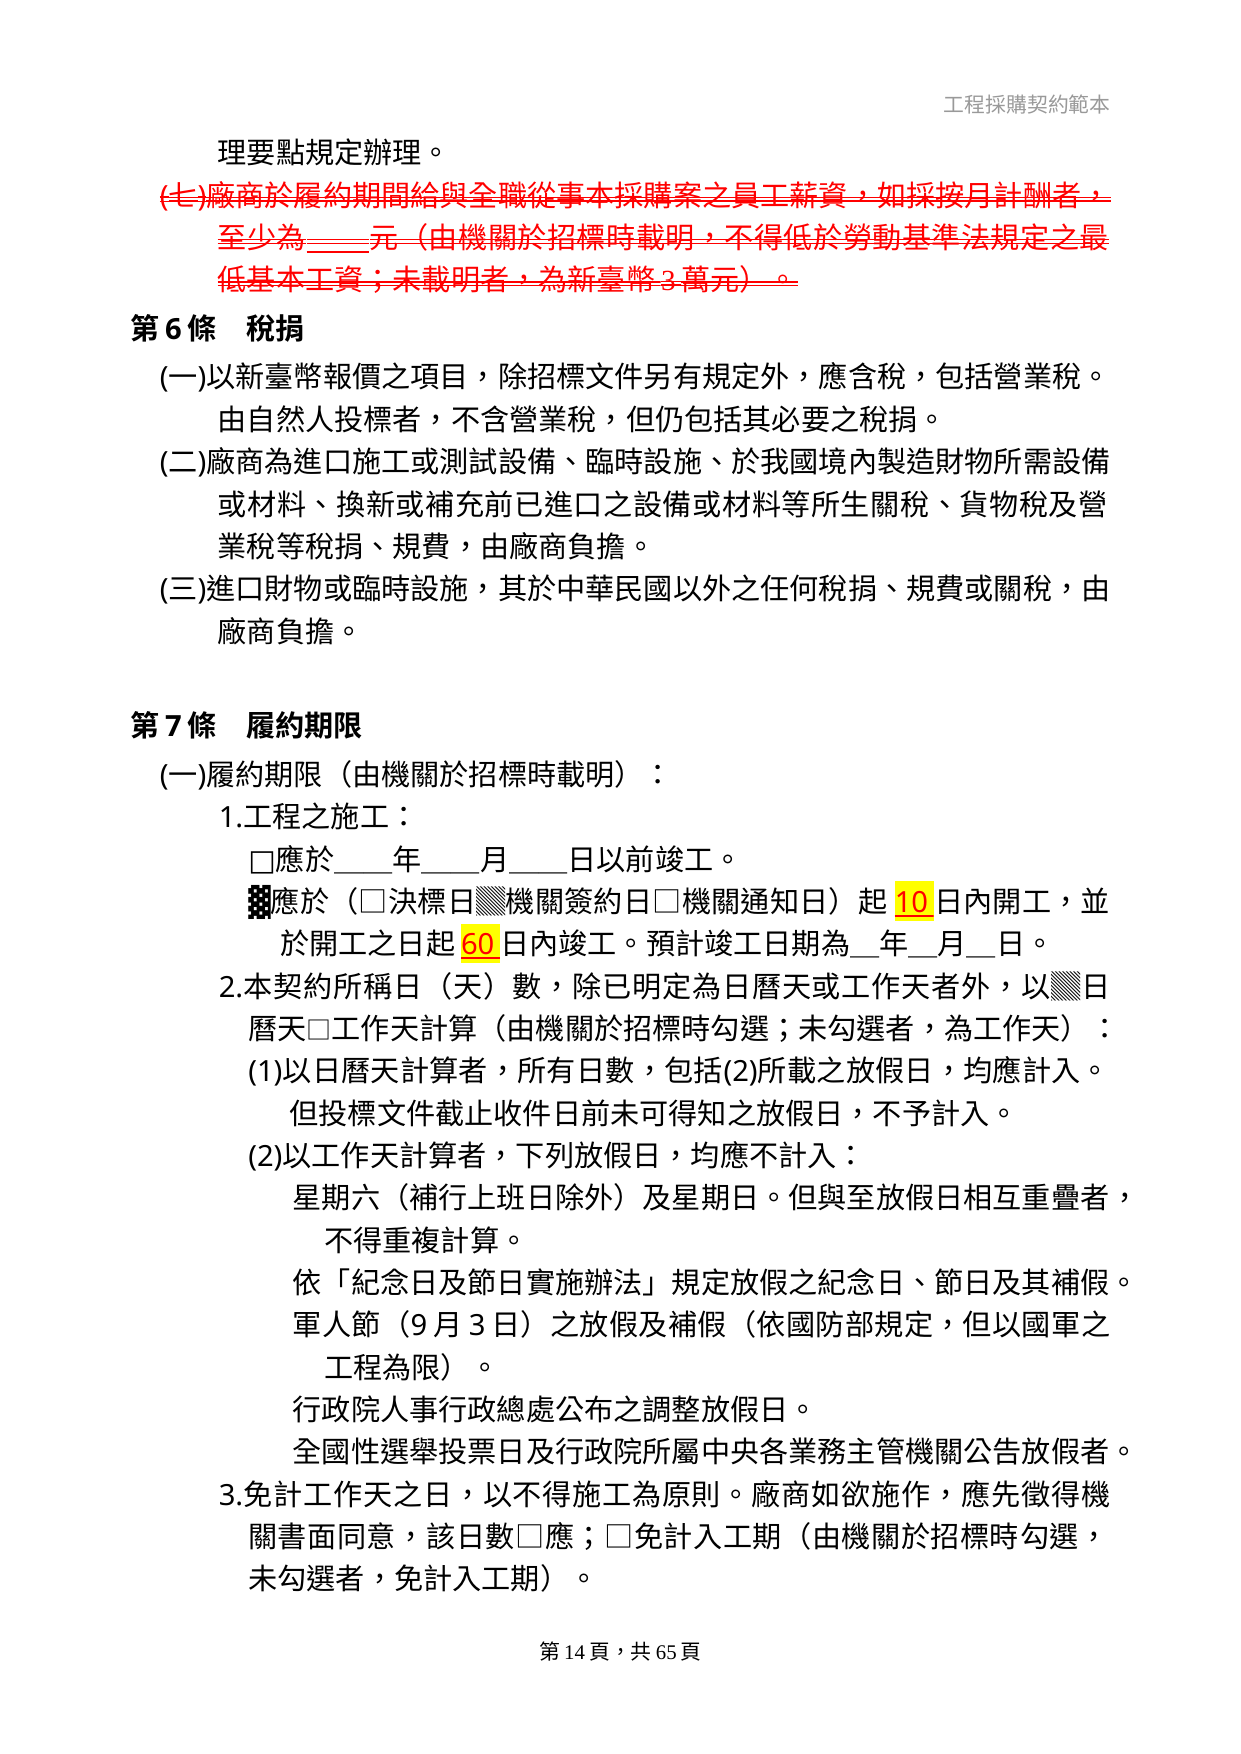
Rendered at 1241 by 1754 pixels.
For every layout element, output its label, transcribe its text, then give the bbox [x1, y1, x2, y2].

text 第7條 履約期限 [130, 703, 1110, 745]
text 1.工程之施工： [218, 794, 1110, 836]
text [159, 130, 1110, 172]
text (2)以工作天計算者，下列放假日，均應不計入： [248, 1133, 1110, 1175]
text 軍人節（）之放假及補假（依國防部規定，但以國軍之工程為限）。 [292, 1302, 1110, 1387]
text 行政院人事行政總處公布之調整放假日。 [292, 1387, 1110, 1429]
text 第6條 稅捐 [130, 305, 1110, 348]
text 2.本契約所稱日（天）數，除已明定為日曆天或工作天者外，以▓日曆天□工作天計算（由機關於招標時勾選；未勾選者，為工作天）： [218, 963, 1110, 1048]
text (七)廠商於履約期間給與全職從事本採購案之員工薪資，如採按月計酬者，至少為 元（由機關於招標時載明，不得低於勞動基準法規定之最低基本工資；未載明者，為新臺幣3萬元）。 [159, 202, 1110, 299]
text (1)以日曆天計算者，所有日數，包括(2)所載之放假日，均應計入。但投標文件截止收件日前未可得知之放假日，不予計入。 [248, 1048, 1110, 1133]
text 全國性選舉投票日及行政院所屬中央各業務主管機關公告放假者。 [292, 1429, 1110, 1471]
text ▓應於（□決標日▓機關簽約日□機關通知日）起10日內開工，並於開工之日起60日內竣工。預計竣工日期為＿年＿月＿日。 [248, 878, 1110, 963]
text 星期六（補行上班日除外）及星期日。但與至放假日相互重疊者，不得重複計算。 [292, 1175, 1110, 1259]
text (二)廠商為進口施工或測試設備、臨時設施、於我國境內製造財物所需設備或材料、換新或補充前已進口之設備或材料等所生關稅、貨物稅及營業稅等稅捐、規費，由廠商負擔。 [159, 439, 1110, 566]
text (三)進口財物或臨時設施，其於中華民國以外之任何稅捐、規費或關稅，由廠商負擔。 [159, 566, 1110, 650]
text (一)以新臺幣報價之項目，除招標文件另有規定外，應含稅，包括營業稅。由自然人投標者，不含營業稅，但仍包括其必要之稅捐。 [159, 354, 1110, 439]
text □應於＿＿年＿＿月＿＿日以前竣工。 [248, 836, 1110, 878]
text (一)履約期限（由機關於招標時載明）： [159, 751, 1110, 794]
text 3.免計工作天之日，以不得施工為原則。廠商如欲施作，應先徵得機關書面同意，該日數□應；□免計入工期（由機關於招標時勾選，未勾選者，免計入工期）。 [218, 1471, 1110, 1598]
text 依「紀念日及節日實施辦法」規定放假之紀念日、節日及其補假。 [292, 1259, 1110, 1302]
text (七)廠商於履約期間給與全職從事本採購案之員工薪資，如採按月計酬者，至少為 元（由機關於招標時載明，不得低於勞動基準法規定之最低基本工資；未載明者，為新臺幣3萬元）。 [159, 172, 1110, 197]
